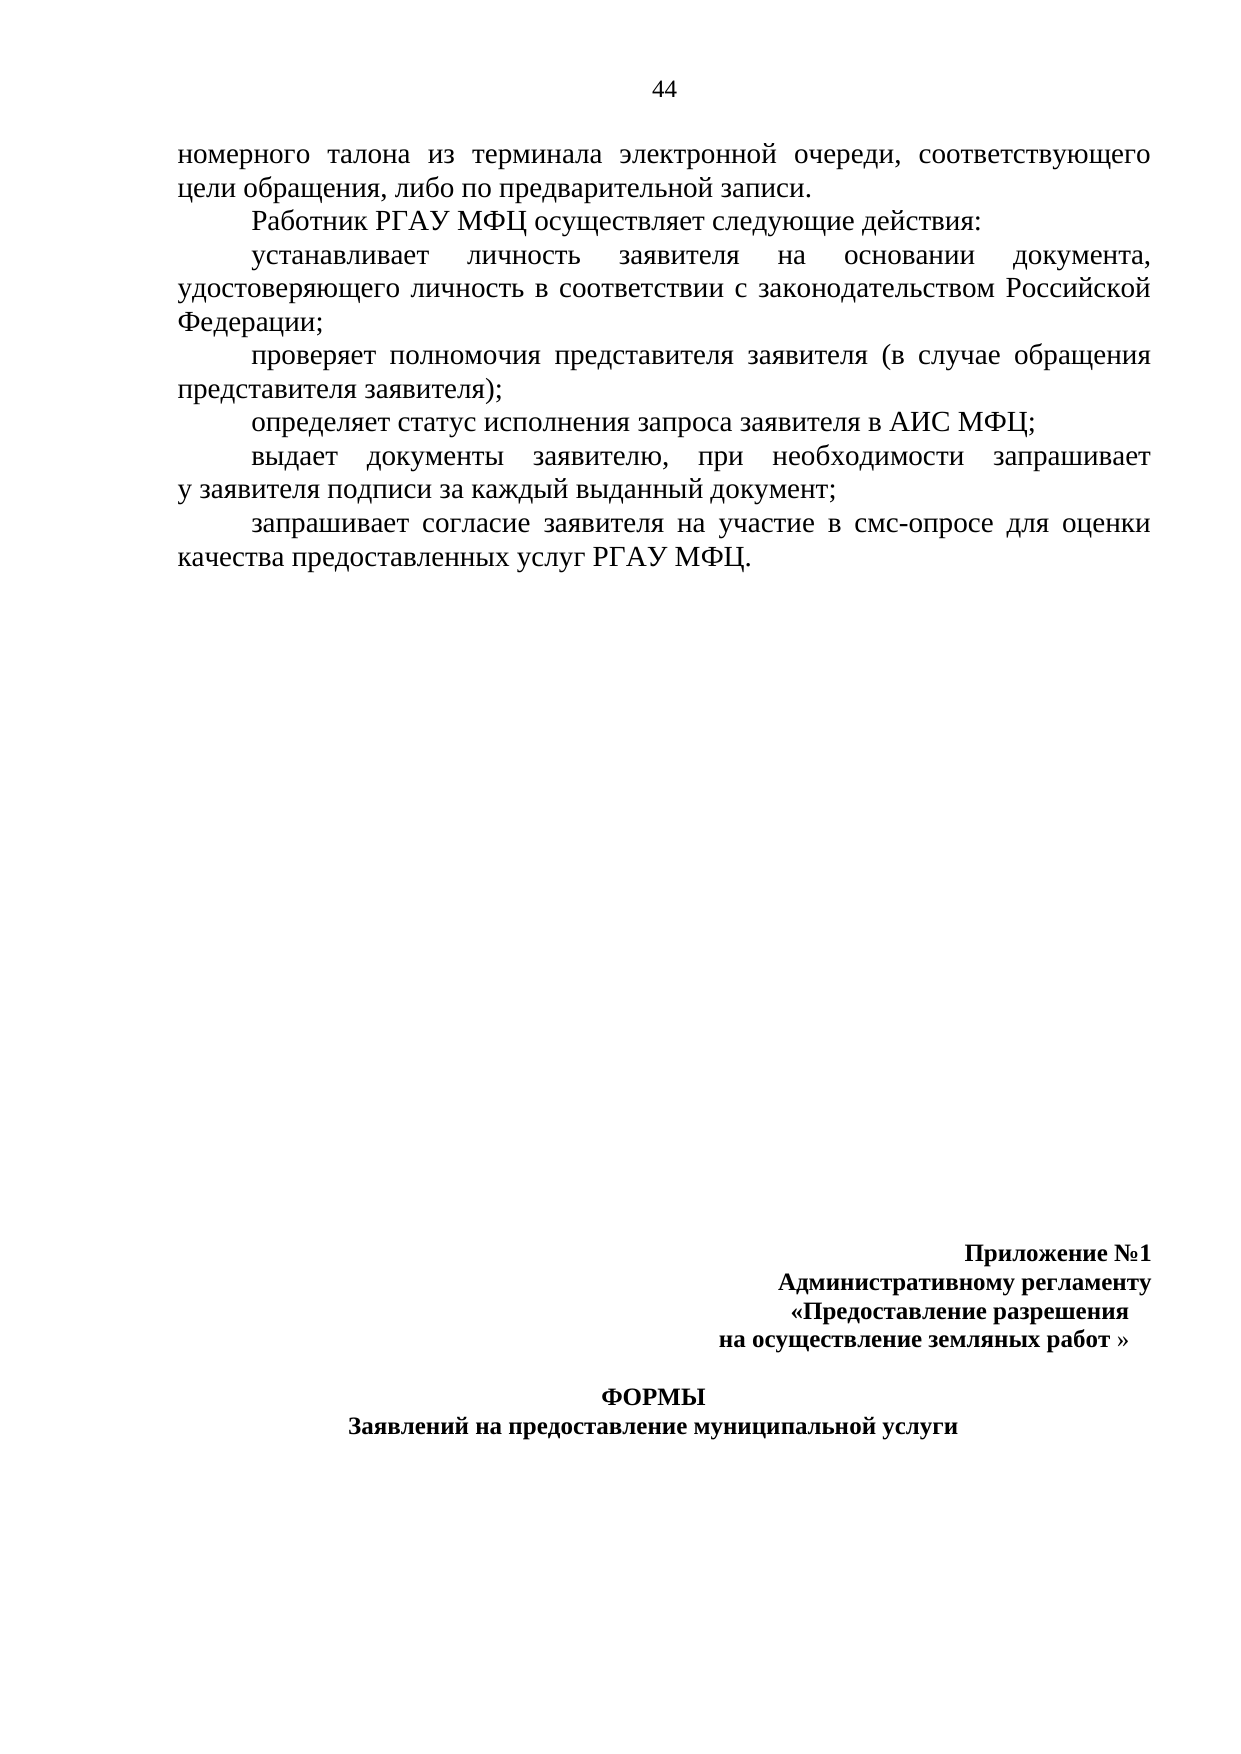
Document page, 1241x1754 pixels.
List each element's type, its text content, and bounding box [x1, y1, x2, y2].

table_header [166, 1296, 1140, 1459]
text Приложение №1 [177, 1238, 1152, 1267]
text определяет статус исполнения запроса заявителя в АИС МФЦ; [177, 404, 1152, 438]
text запрашивает согласие заявителя на участие в смс-опросе для оценки качества предоставленных услуг РГАУ МФЦ. [177, 505, 1152, 572]
text выдает документы заявителю, при необходимости запрашивает у заявителя подписи за каждый выданный документ; [177, 438, 1152, 505]
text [177, 136, 1152, 203]
text Административному регламенту [177, 1267, 1152, 1296]
text проверяет полномочия представителя заявителя (в случае обращения представителя заявителя); [177, 337, 1152, 404]
text Работник РГАУ МФЦ осуществляет следующие действия: [177, 203, 1152, 237]
text устанавливает личность заявителя на основании документа, удостоверяющего личность в соответствии с законодательством Российской Федерации; [177, 237, 1152, 337]
